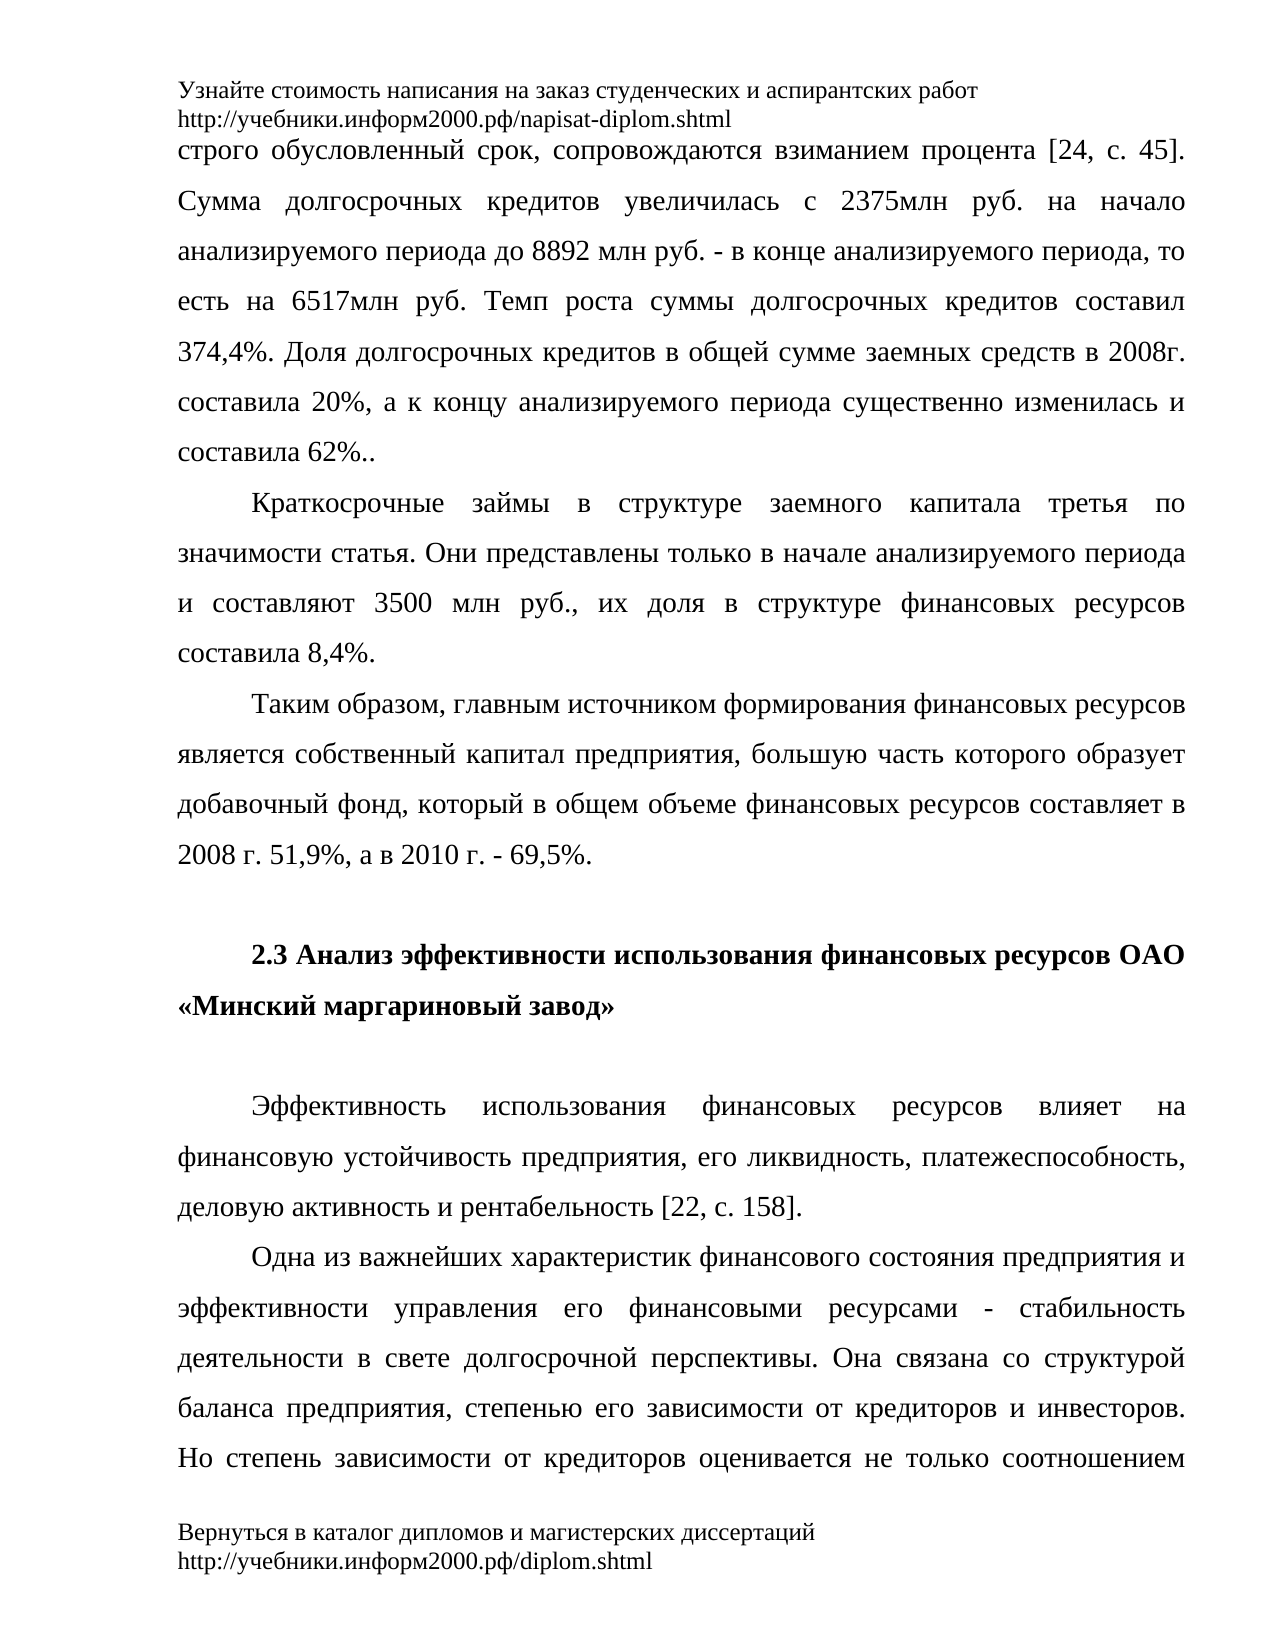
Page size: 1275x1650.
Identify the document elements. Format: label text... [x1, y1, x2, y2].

text Таким образом, главным источником формирования финансовых ресурсов является собственный капитал предприятия, большую часть которого образует добавочный фонд, который в общем объеме финансовых ресурсов составляет в 2008 г. 51,9%, а в 2010 г. - 69,5%. [177, 686, 1186, 870]
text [177, 1239, 1186, 1474]
subtitle 2.3 Анализ эффективности использования финансовых ресурсов ОАО «Минский маргариновый завод» [177, 937, 1186, 1021]
text Эффективность использования финансовых ресурсов влияет на финансовую устойчивость предприятия, его ликвидность, платежеспособность, деловую активность и рентабельность [22, с. 158]. [177, 1088, 1186, 1223]
text Краткосрочные займы в структуре заемного капитала третья по значимости статья. Они представлены только в начале анализируемого периода и составляют 3500 млн руб., их доля в структуре финансовых ресурсов составила 8,4%. [177, 485, 1186, 669]
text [177, 132, 1186, 468]
